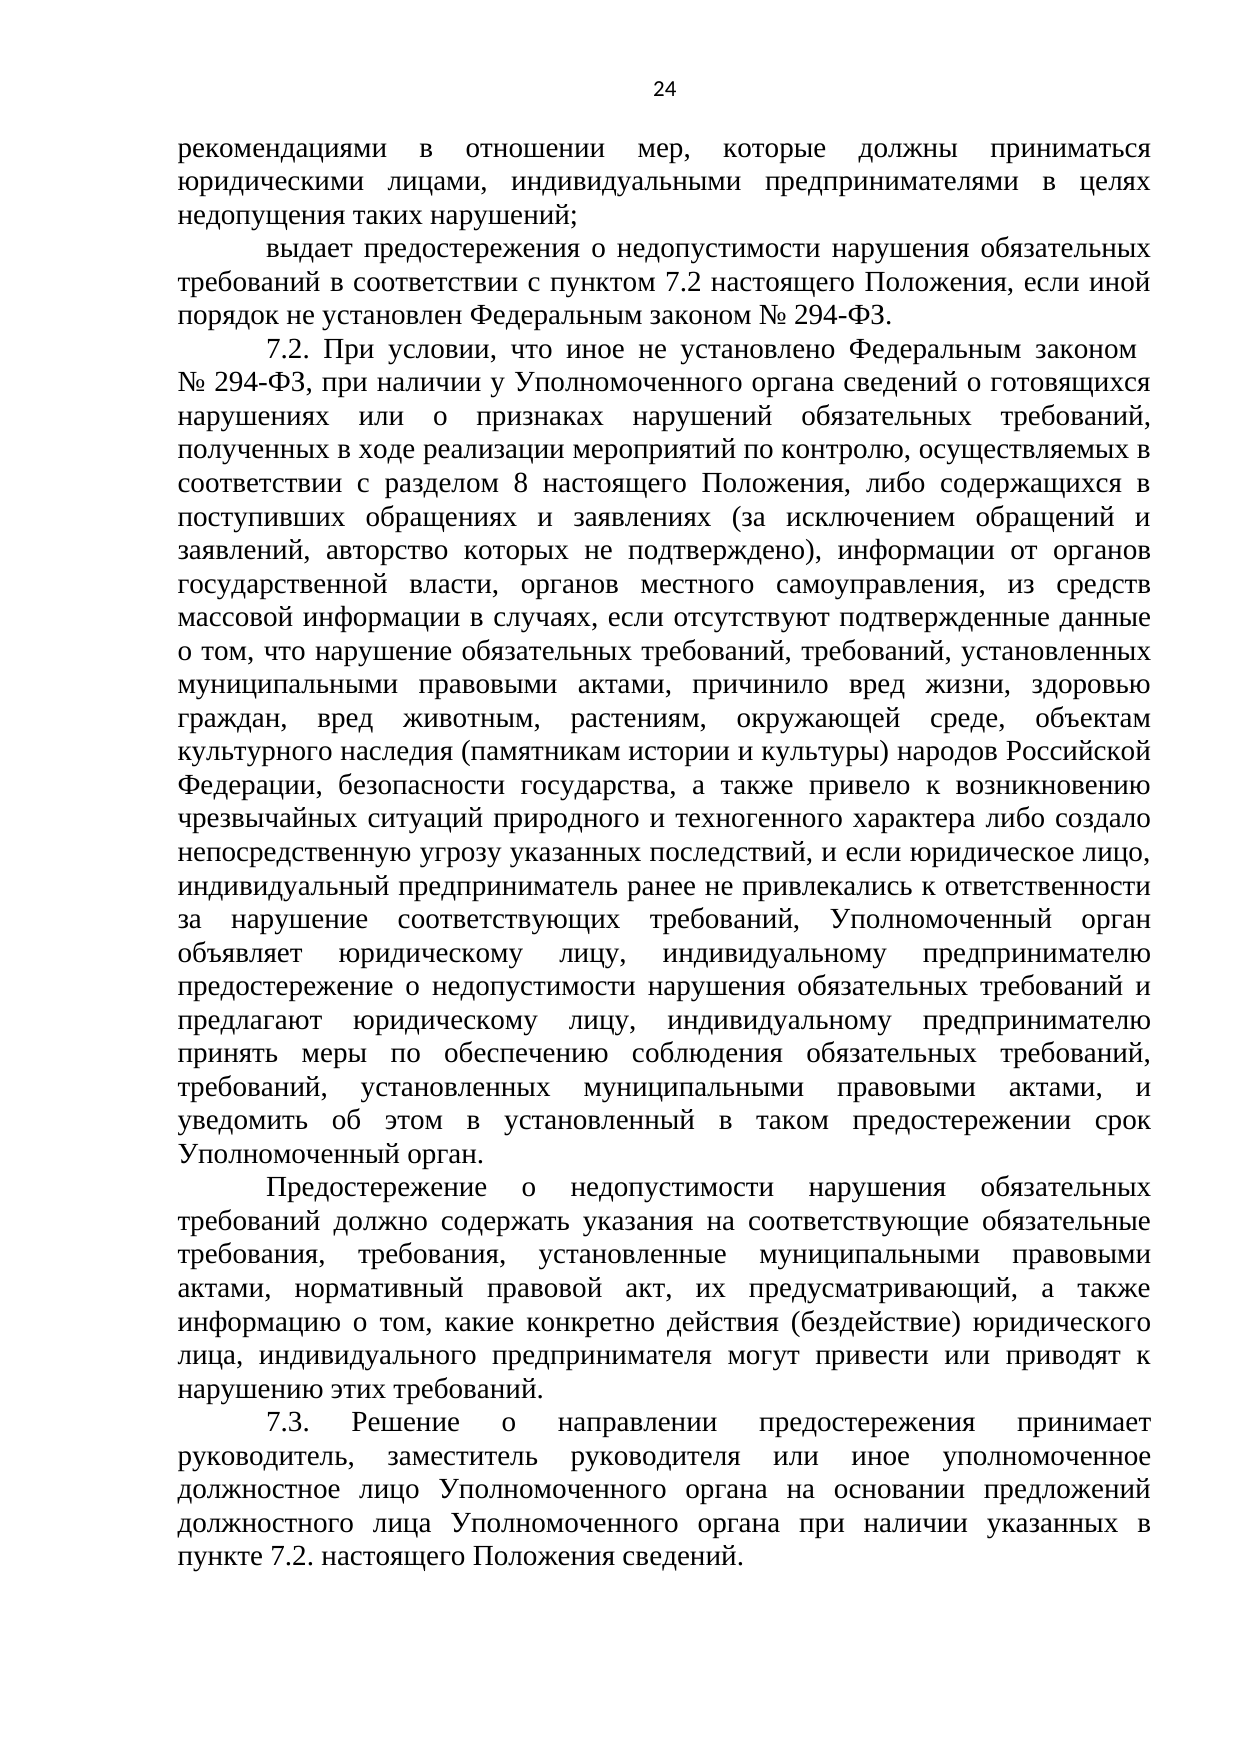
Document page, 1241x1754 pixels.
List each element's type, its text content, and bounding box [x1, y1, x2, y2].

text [177, 130, 1152, 230]
text 7.3. Решение о направлении предостережения принимает руководитель, заместитель руководителя или иное уполномоченное должностное лицо Уполномоченного органа на основании предложений должностного лица Уполномоченного органа при наличии указанных в пункте 7.2. настоящего Положения сведений. [177, 1404, 1152, 1572]
text выдает предостережения о недопустимости нарушения обязательных требований в соответствии с пунктом 7.2 настоящего Положения, если иной порядок не установлен Федеральным законом № 294-ФЗ. [177, 230, 1152, 331]
text Предостережение о недопустимости нарушения обязательных требований должно содержать указания на соответствующие обязательные требования, требования, установленные муниципальными правовыми актами, нормативный правовой акт, их предусматривающий, а также информацию о том, какие конкретно действия (бездействие) юридического лица, индивидуального предпринимателя могут привести или приводят к нарушению этих требований. [177, 1169, 1152, 1404]
text 7.2. При условии, что иное не установлено Федеральным законом № 294-ФЗ, при наличии у Уполномоченного органа сведений о готовящихся нарушениях или о признаках нарушений обязательных требований, полученных в ходе реализации мероприятий по контролю, осуществляемых в соответствии с разделом 8 настоящего Положения, либо содержащихся в поступивших обращениях и заявлениях (за исключением обращений и заявлений, авторство которых не подтверждено), информации от органов государственной власти, органов местного самоуправления, из средств массовой информации в случаях, если отсутствуют подтвержденные данные о том, что нарушение обязательных требований, требований, установленных муниципальными правовыми актами, причинило вред жизни, здоровью граждан, вред животным, растениям, окружающей среде, объектам культурного наследия (памятникам истории и культуры) народов Российской Федерации, безопасности государства, а также привело к возникновению чрезвычайных ситуаций природного и техногенного характера либо создало непосредственную угрозу указанных последствий, и если юридическое лицо, индивидуальный предприниматель ранее не привлекались к ответственности за нарушение соответствующих требований, Уполномоченный орган объявляет юридическому лицу, индивидуальному предпринимателю предостережение о недопустимости нарушения обязательных требований и предлагают юридическому лицу, индивидуальному предпринимателю принять меры по обеспечению соблюдения обязательных требований, требований, установленных муниципальными правовыми актами, и уведомить об этом в установленный в таком предостережении срок Уполномоченный орган. [177, 331, 1152, 1169]
